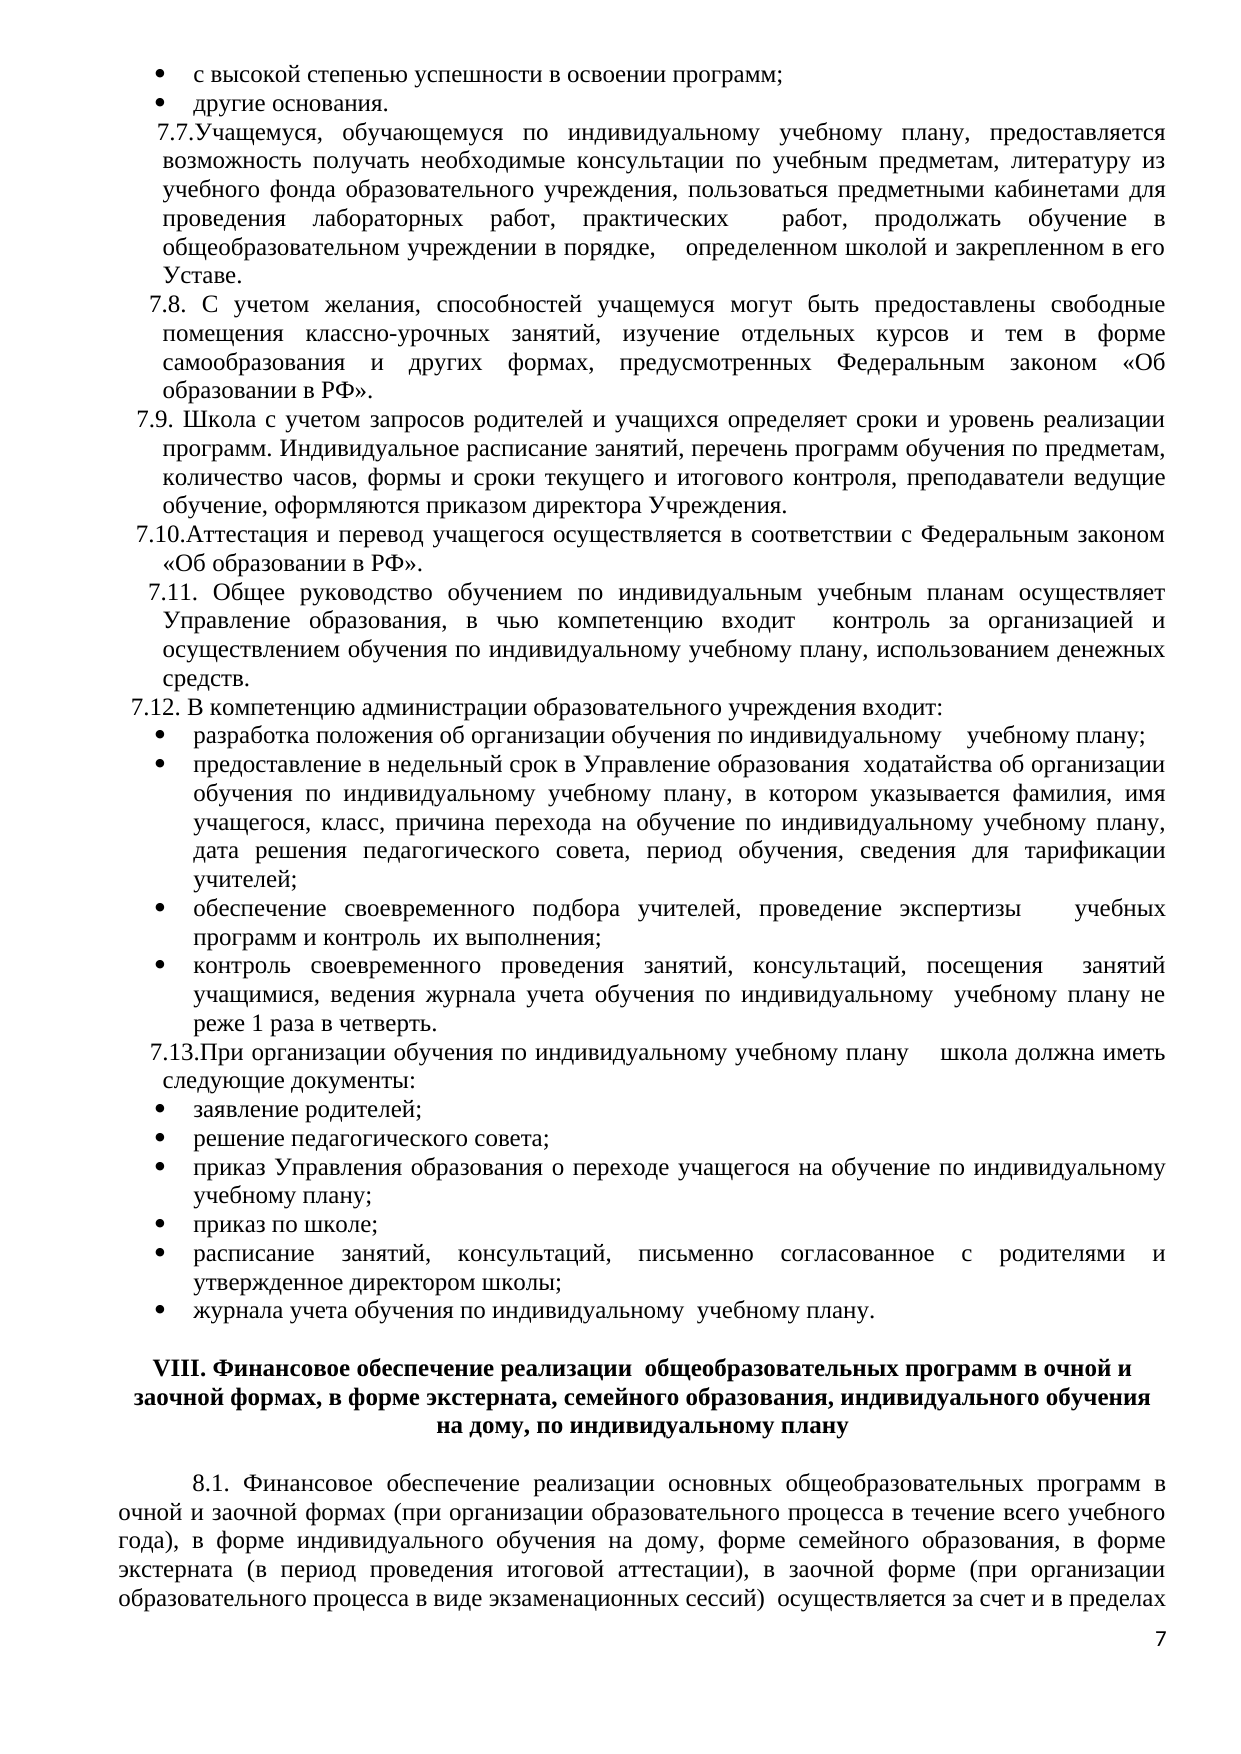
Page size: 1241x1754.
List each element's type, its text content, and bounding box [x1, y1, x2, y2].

text 7.12. В компетенцию администрации образовательного учреждения входит: [118, 692, 1167, 720]
text 7.11. Общее руководство обучением по индивидуальным учебным планам осуществляет Управление образования, в чью компетенцию входит контроль за организацией и осуществлением обучения по индивидуальному учебному плану, использованием денежных средств. [118, 577, 1167, 692]
list с высокой степенью успешности в освоении программ; [156, 59, 1167, 88]
text 7.10.Аттестация и перевод учащегося осуществляется в соответствии с Федеральным законом «Об образовании в РФ». [118, 519, 1167, 577]
list решение педагогического совета; [156, 1123, 1167, 1152]
list контроль своевременного проведения занятий, консультаций, посещения занятий учащимися, ведения журнала учета обучения по индивидуальному учебному плану не реже 1 раза в четверть. [156, 950, 1167, 1037]
list обеспечение своевременного подбора учителей, проведение экспертизы учебных программ и контроль их выполнения; [156, 893, 1167, 950]
list журнала учета обучения по индивидуальному учебному плану. [156, 1295, 1167, 1324]
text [118, 1468, 1167, 1612]
list заявление родителей; [156, 1094, 1167, 1123]
text 7.9. Школа с учетом запросов родителей и учащихся определяет сроки и уровень реализации программ. Индивидуальное расписание занятий, перечень программ обучения по предметам, количество часов, формы и сроки текущего и итогового контроля, преподаватели ведущие обучение, оформляются приказом директора Учреждения. [118, 404, 1167, 519]
text 7.13.При организации обучения по индивидуальному учебному плану школа должна иметь следующие документы: [118, 1037, 1167, 1094]
text 7.8. С учетом желания, способностей учащемуся могут быть предоставлены свободные помещения классно-урочных занятий, изучение отдельных курсов и тем в форме самообразования и других формах, предусмотренных Федеральным законом «Об образовании в РФ». [118, 289, 1167, 404]
text 7.7.Учащемуся, обучающемуся по индивидуальному учебному плану, предоставляется возможность получать необходимые консультации по учебным предметам, литературу из учебного фонда образовательного учреждения, пользоваться предметными кабинетами для проведения лабораторных работ, практических работ, продолжать обучение в общеобразовательном учреждении в порядке, определенном школой и закрепленном в его Уставе. [118, 117, 1167, 289]
list предоставление в недельный срок в Управление образования ходатайства об организации обучения по индивидуальному учебному плану, в котором указывается фамилия, имя учащегося, класс, причина перехода на обучение по индивидуальному учебному плану, дата решения педагогического совета, период обучения, сведения для тарификации учителей; [156, 749, 1167, 893]
list расписание занятий, консультаций, письменно согласованное с родителями и утвержденное директором школы; [156, 1238, 1167, 1295]
text VIII. Финансовое обеспечение реализации общеобразовательных программ в очной и заочной формах, в форме экстерната, семейного образования, индивидуального обучения на дому, по индивидуальному плану [118, 1353, 1167, 1439]
list другие основания. [156, 88, 1167, 117]
list разработка положения об организации обучения по индивидуальному учебному плану; [156, 720, 1167, 749]
list приказ по школе; [156, 1209, 1167, 1238]
list приказ Управления образования о переходе учащегося на обучение по индивидуальному учебному плану; [156, 1152, 1167, 1209]
